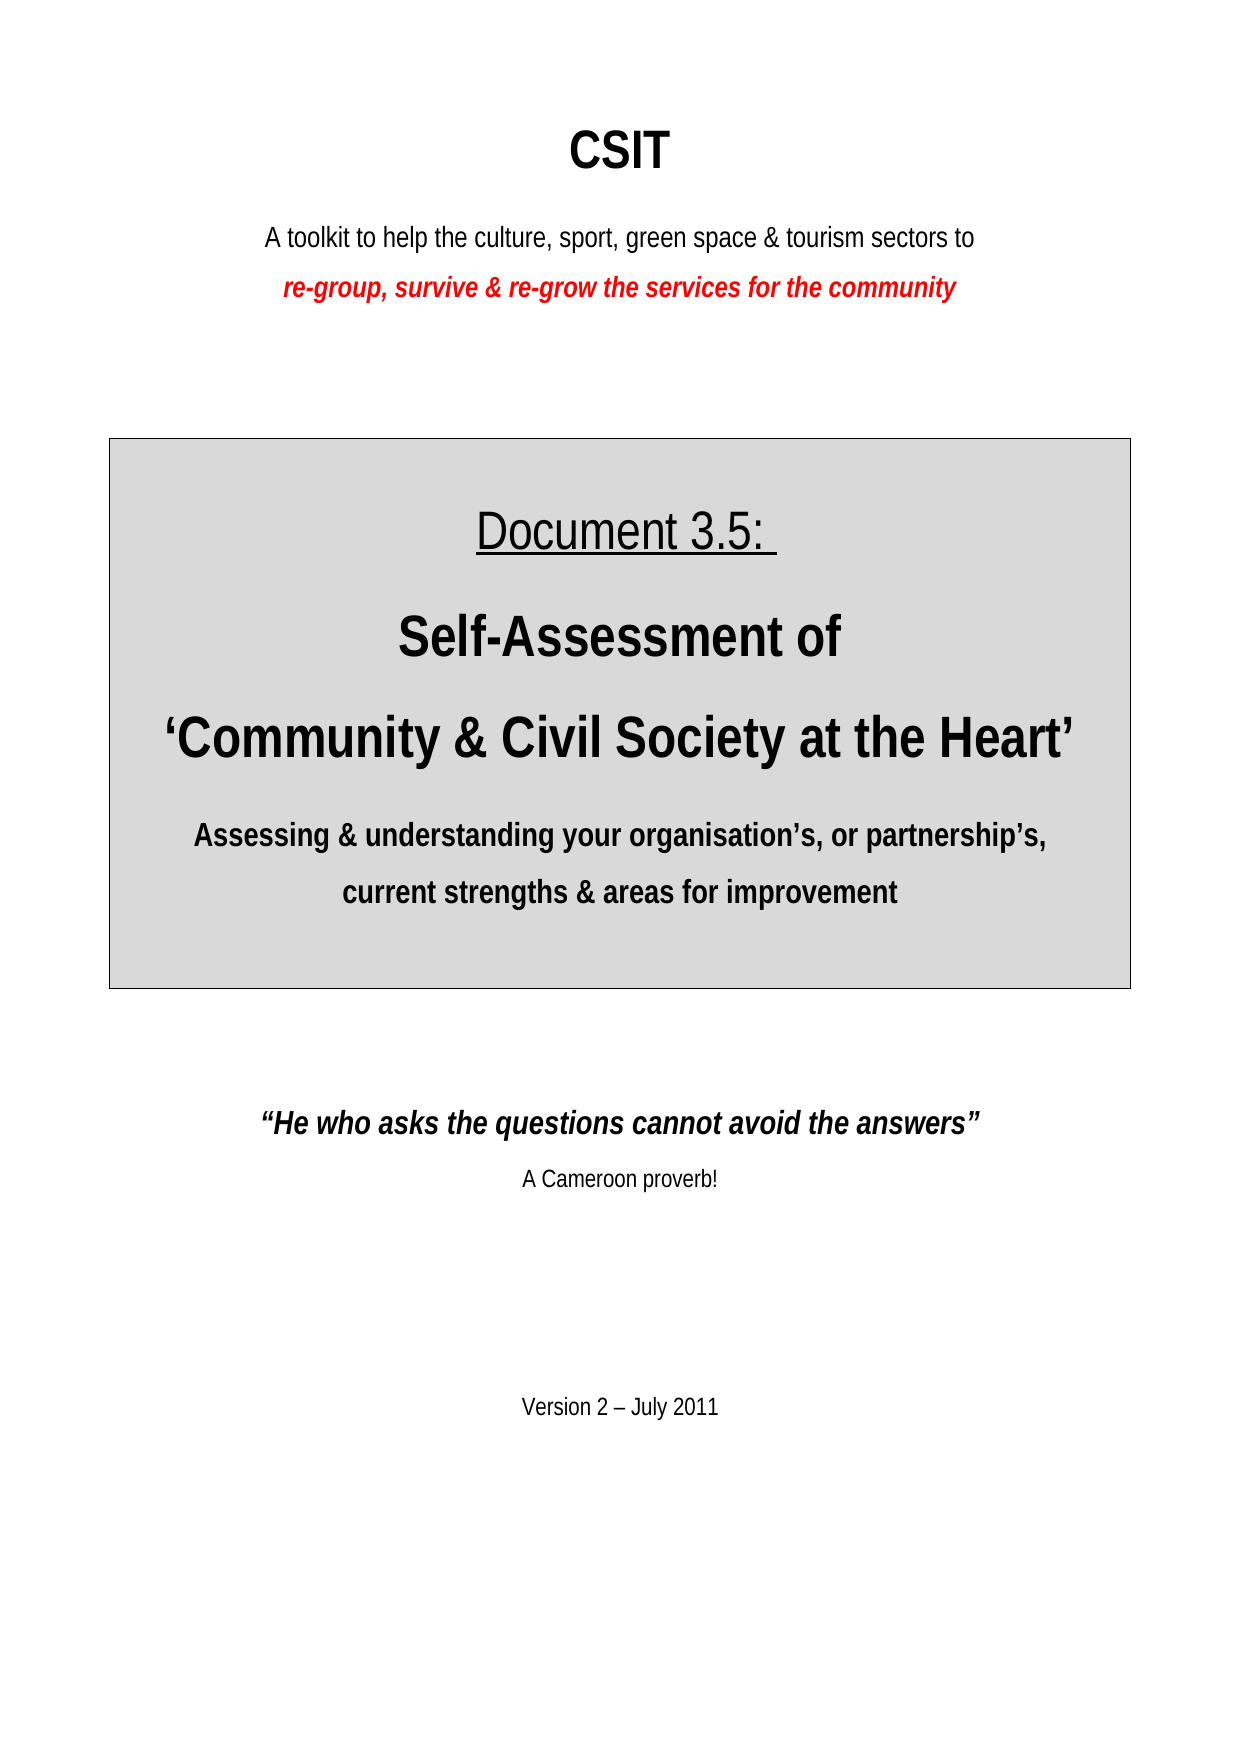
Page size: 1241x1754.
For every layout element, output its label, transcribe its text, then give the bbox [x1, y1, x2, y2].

text Document 3.5: [110, 495, 1130, 561]
text CSIT [118, 118, 1122, 180]
text A proverb! [118, 1164, 1122, 1193]
text “He who asks the questions cannot avoid the answers” [118, 1103, 1122, 1141]
text A toolkit to help the culture, sport, green space & tourism sectors to [118, 220, 1122, 253]
text re-group, survive & re-grow the services for the community [118, 270, 1122, 303]
text Assessing & understanding your organisation’s, or partnership’s, [110, 812, 1130, 854]
text Version 2 – July 2011 [118, 1392, 1122, 1421]
text current strengths & areas for improvement [110, 869, 1130, 911]
text ‘Community & Civil Society at the Heart’ [110, 699, 1130, 769]
text Self-Assessment of [110, 599, 1130, 669]
